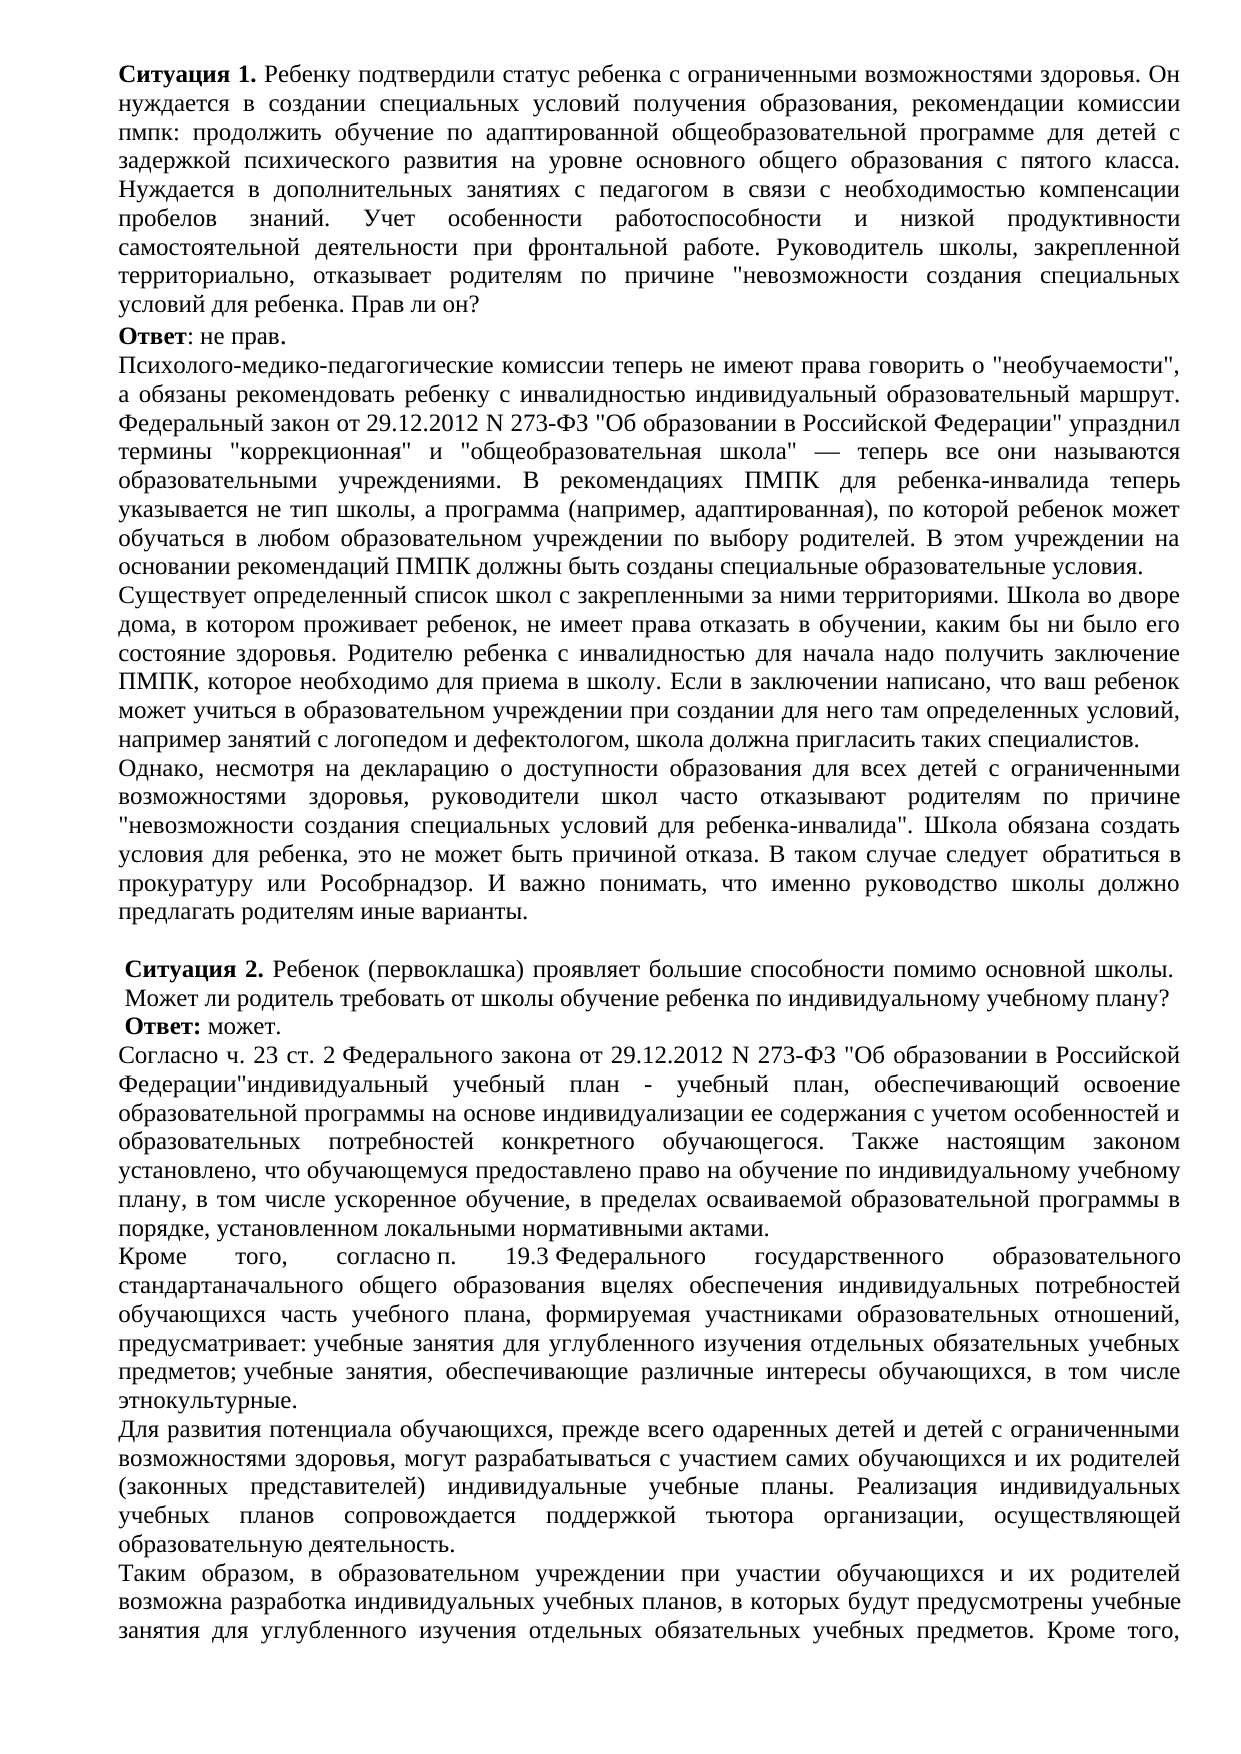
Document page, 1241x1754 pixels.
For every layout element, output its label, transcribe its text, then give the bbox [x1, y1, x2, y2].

text Существует определенный список школ с закрепленными за ними территориями. Школа во дворе дома, в котором проживает ребенок, не имеет права отказать в обучении, каким бы ни было его состояние здоровья. Родителю ребенка с инвалидностью для начала надо получить заключение ПМПК, которое необходимо для приема в школу. Если в заключении написано, что ваш ребенок может учиться в образовательном учреждении при создании для него там определенных условий, например занятий с логопедом и дефектологом, школа должна пригласить таких специалистов. [118, 580, 1181, 753]
text Для развития потенциала обучающихся, прежде всего одаренных детей и детей с ограниченными возможностями здоровья, могут разрабатываться с участием самих обучающихся и их родителей (законных представителей) индивидуальные учебные планы. Реализация индивидуальных учебных планов сопровождается поддержкой тьютора организации, осуществляющей образовательную деятельность. [118, 1414, 1181, 1558]
text Ситуация 2. Ребенок (первоклашка) проявляет большие способности помимо основной школы. Может ли родитель требовать от школы обучение ребенка по индивидуальному учебному плану? [124, 954, 1175, 1011]
text Ответ: не прав. [118, 318, 1181, 350]
text Согласно ч. 23 ст. 2 Федерального закона от 29.12.2012 N 273-ФЗ "Об образовании в Российской Федерации"индивидуальный учебный план - учебный план, обеспечивающий освоение образовательной программы на основе индивидуализации ее содержания с учетом особенностей и образовательных потребностей конкретного обучающегося. Также настоящим законом установлено, что обучающемуся предоставлено право на обучение по индивидуальному учебному плану, в том числе ускоренное обучение, в пределах осваиваемой образовательной программы в порядке, установленном локальными нормативными актами. [118, 1040, 1181, 1241]
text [118, 1558, 1181, 1644]
text Ответ: может. [124, 1011, 1175, 1040]
text Ситуация 1. Ребенку подтвердили статус ребенка с ограниченными возможностями здоровья. Он нуждается в создании специальных условий получения образования, рекомендации комиссии пмпк: продолжить обучение по адаптированной общеобразовательной программе для детей с задержкой психического развития на уровне основного общего образования с пятого класса. Нуждается в дополнительных занятиях с педагогом в связи с необходимостью компенсации пробелов знаний. Учет особенности работоспособности и низкой продуктивности самостоятельной деятельности при фронтальной работе. Руководитель школы, закрепленной территориально, отказывает родителям по причине "невозможности создания специальных условий для ребенка. Прав ли он? [118, 59, 1181, 318]
text Однако, несмотря на декларацию о доступности образования для всех детей с ограниченными возможностями здоровья, руководители школ часто отказывают родителям по причине "невозможности создания специальных условий для ребенка-инвалида". Школа обязана создать условия для ребенка, это не может быть причиной отказа. В таком случае следует обратиться в прокуратуру или Рособрнадзор. И важно понимать, что именно руководство школы должно предлагать родителям иные варианты. [118, 753, 1181, 925]
text Кроме того, согласно п. 19.3 Федерального государственного образовательного стандартаначального общего образования вцелях обеспечения индивидуальных потребностей обучающихся часть учебного плана, формируемая участниками образовательных отношений, предусматривает: учебные занятия для углубленного изучения отдельных обязательных учебных предметов; учебные занятия, обеспечивающие различные интересы обучающихся, в том числе этнокультурные. [118, 1241, 1181, 1414]
text Психолого-медико-педагогические комиссии теперь не имеют права говорить о "необучаемости", а обязаны рекомендовать ребенку с инвалидностью индивидуальный образовательный маршрут. Федеральный закон от 29.12.2012 N 273-ФЗ "Об образовании в Российской Федерации" упразднил термины "коррекционная" и "общеобразовательная школа" — теперь все они называются образовательными учреждениями. В рекомендациях ПМПК для ребенка-инвалида теперь указывается не тип школы, а программа (например, адаптированная), по которой ребенок может обучаться в любом образовательном учреждении по выбору родителей. В этом учреждении на основании рекомендаций ПМПК должны быть созданы специальные образовательные условия. [118, 350, 1181, 580]
